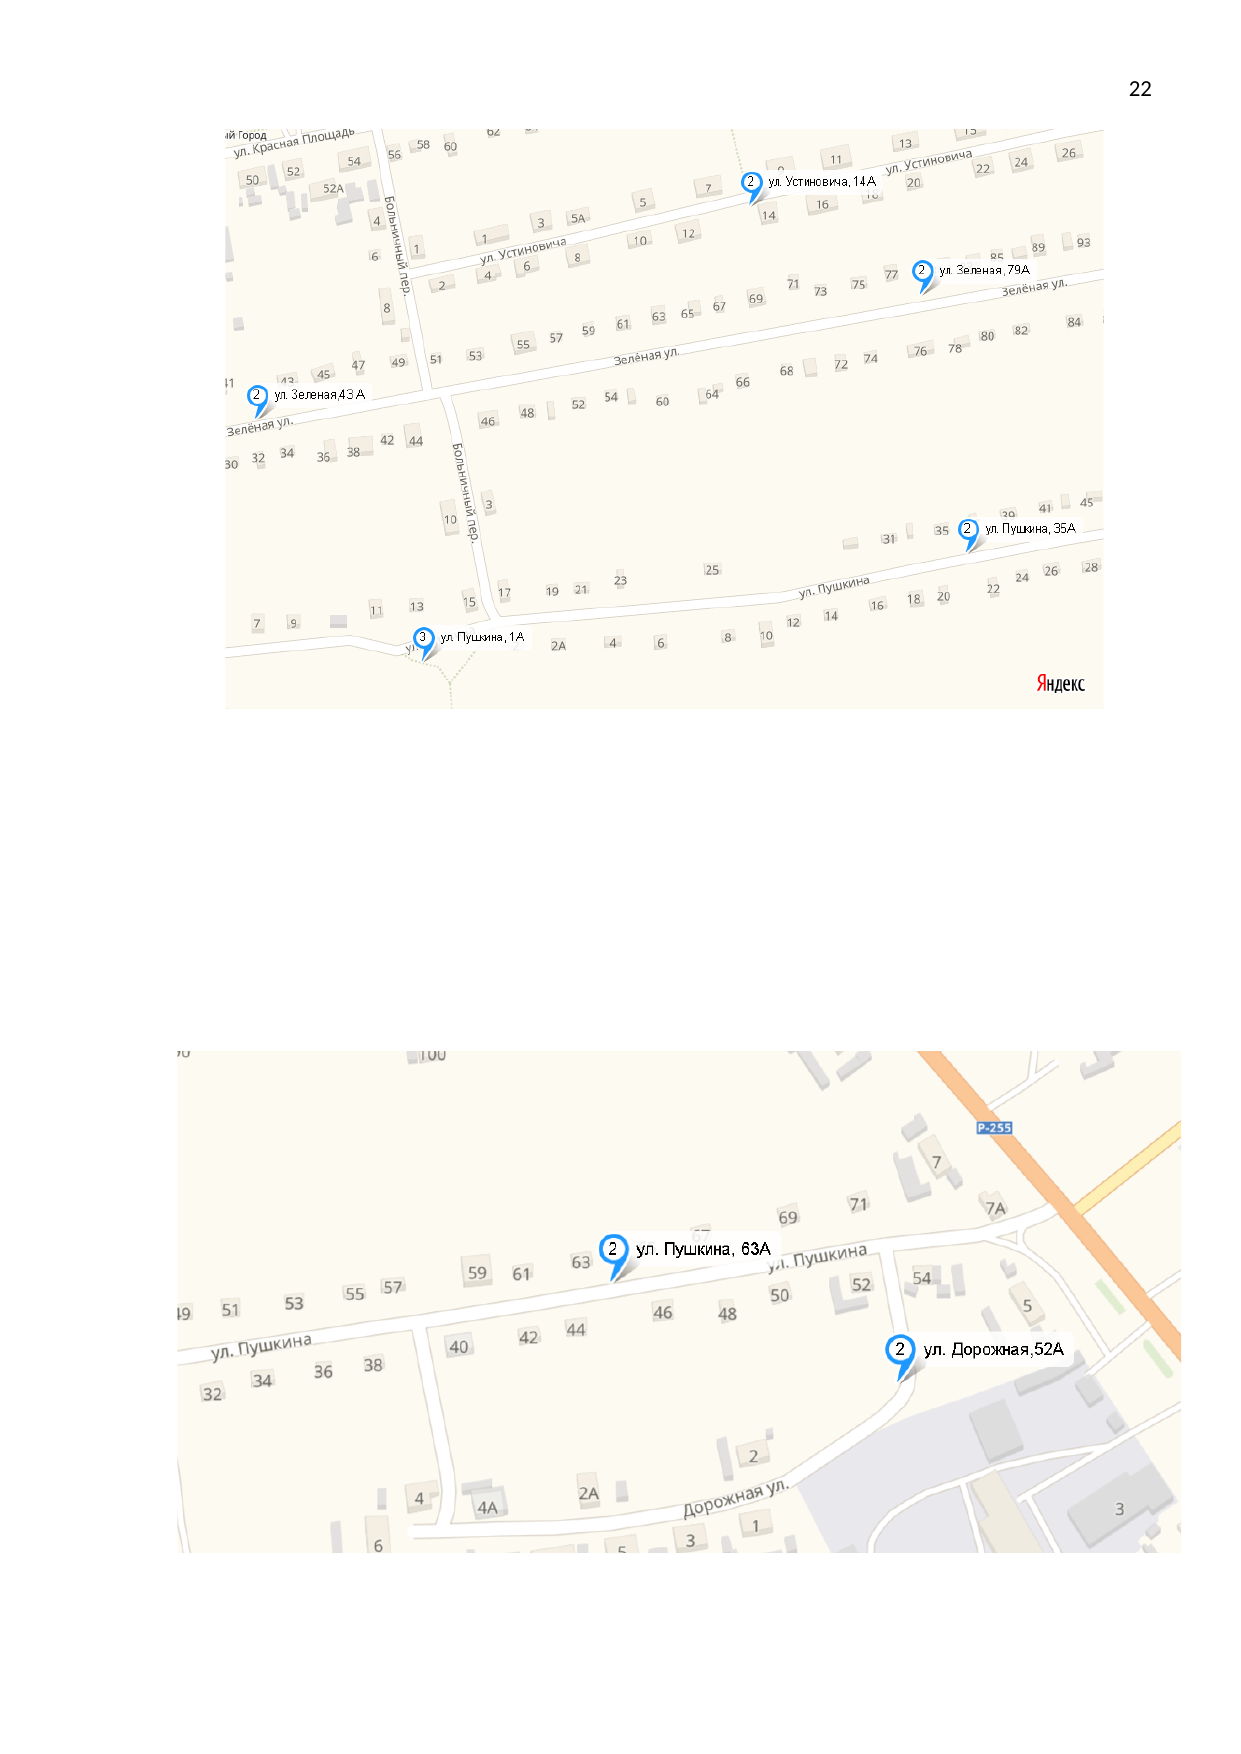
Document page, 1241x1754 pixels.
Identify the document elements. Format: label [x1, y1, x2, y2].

picture [177, 1051, 1182, 1553]
picture [225, 129, 1104, 709]
